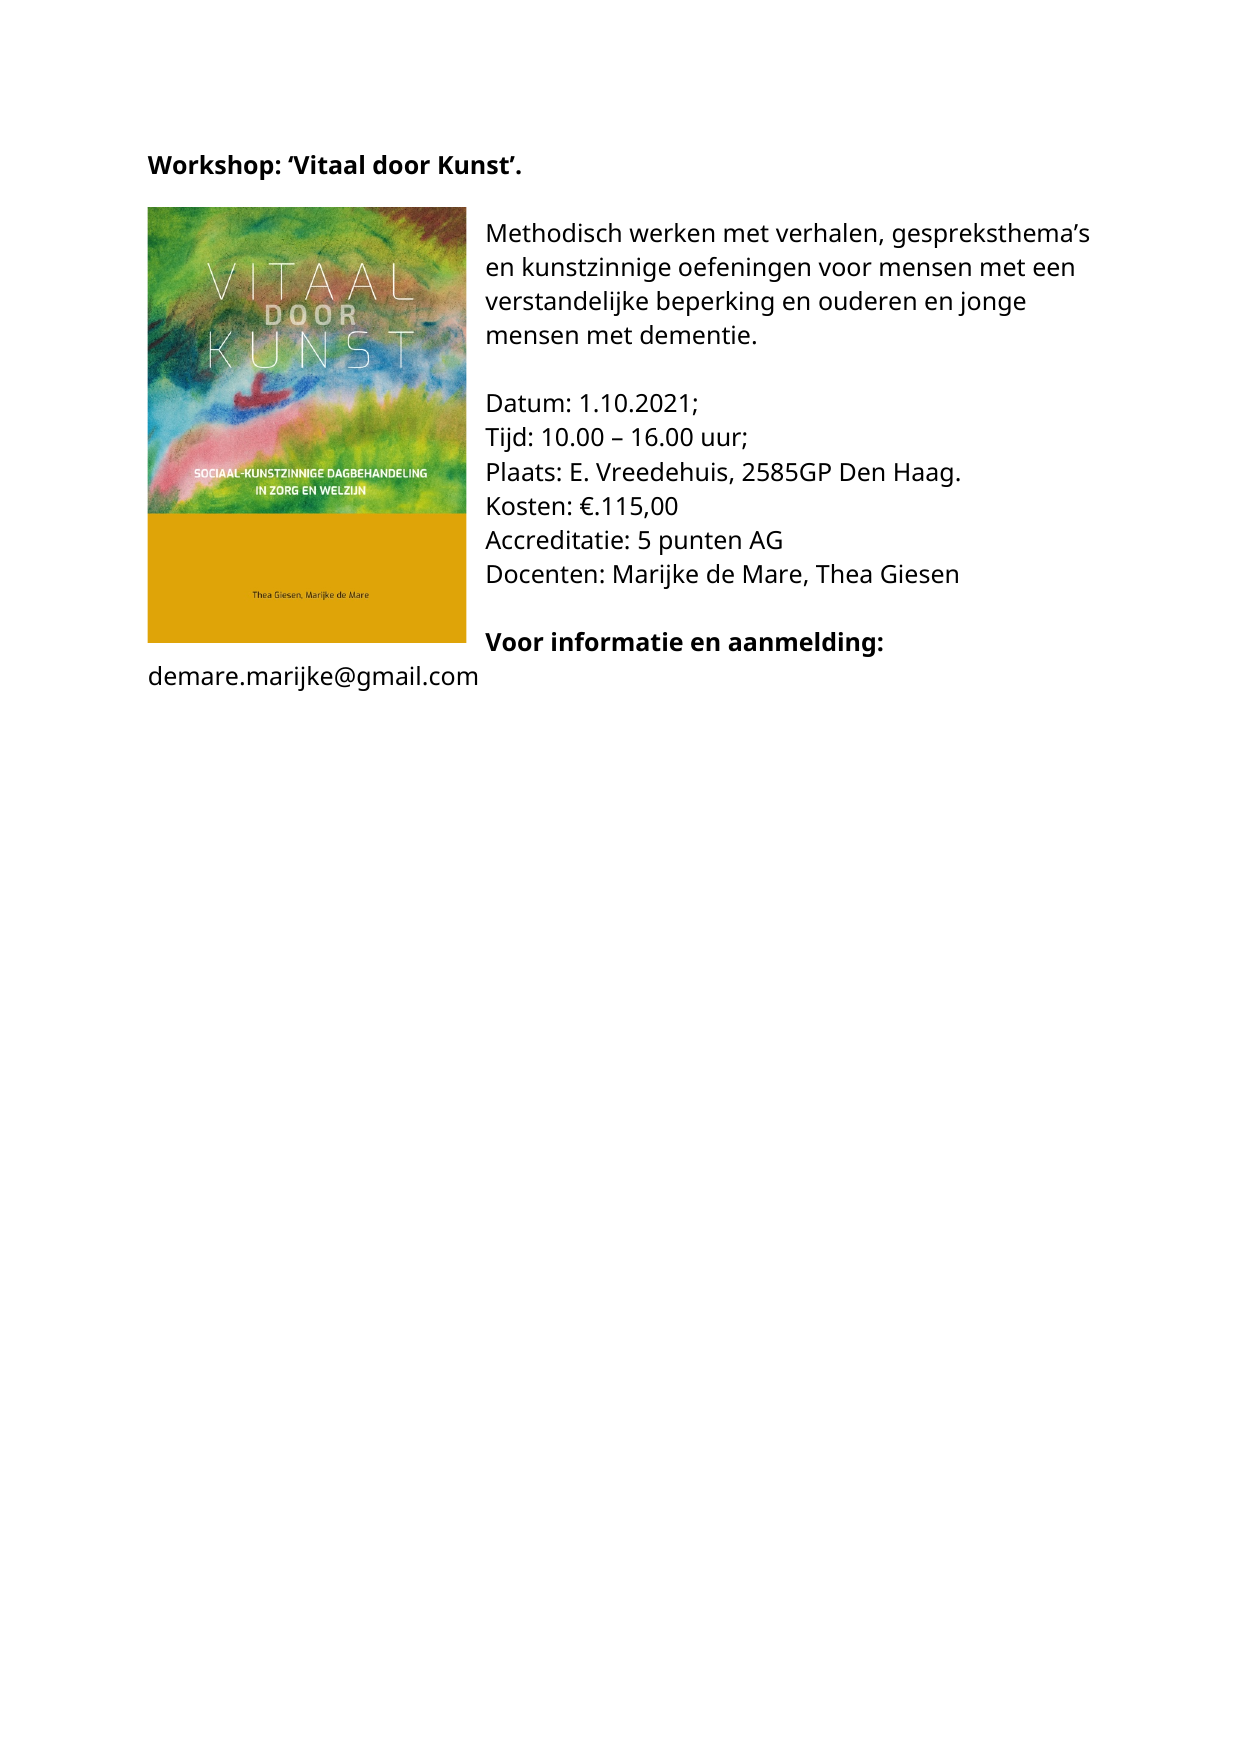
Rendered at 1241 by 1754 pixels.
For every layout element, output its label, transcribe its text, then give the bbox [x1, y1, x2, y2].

text Workshop: ‘Vitaal door Kunst’. [148, 148, 1093, 182]
text Voor informatie en aanmelding: [148, 624, 1093, 658]
text demare.marijke@gmail.com [148, 658, 1093, 693]
text Plaats: E. Vreedehuis, 2585GP Den Haag. [467, 454, 1093, 488]
picture [147, 207, 467, 643]
text Datum: 1.10.2021; [467, 386, 1093, 420]
text Methodisch werken met verhalen, gespreksthema’s en kunstzinnige oefeningen voor mensen met een verstandelijke beperking en ouderen en jonge mensen met dementie. [467, 216, 1093, 352]
text Tijd: 10.00 – 16.00 uur; [467, 420, 1093, 454]
text Docenten: Marijke de Mare, Thea Giesen [467, 556, 1093, 590]
text Kosten: €.115,00 [467, 488, 1093, 522]
text Accreditatie: 5 punten AG [467, 522, 1093, 556]
